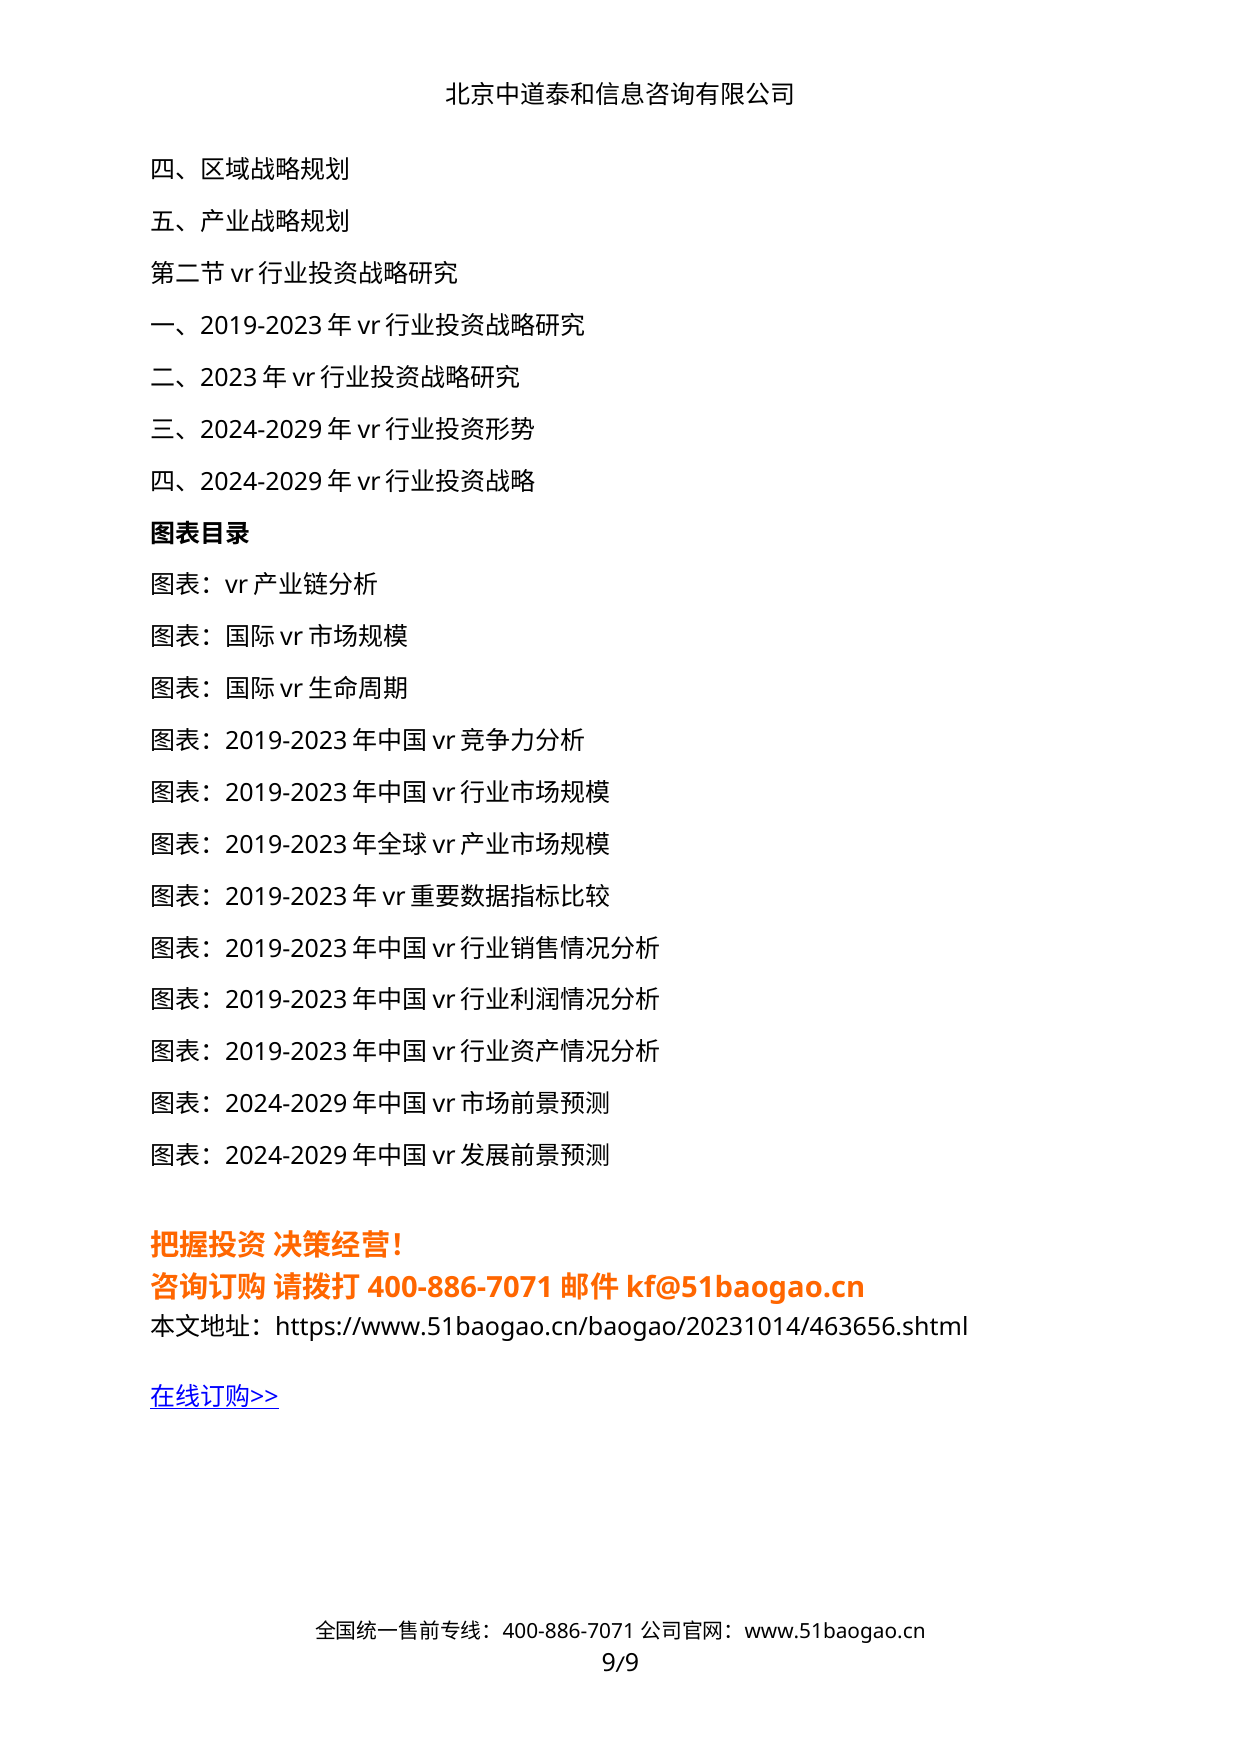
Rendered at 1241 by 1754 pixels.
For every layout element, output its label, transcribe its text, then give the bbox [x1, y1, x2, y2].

text 把握投资 决策经营！咨询订购 请拨打 400-886-7071 邮件 kf@51baogao.cn本文地址：https://www.51baogao.cn/baogao/20231014/463656.shtml [150, 1187, 1090, 1342]
text 图表：国际vr生命周期 [150, 669, 1090, 705]
text 图表目录 [150, 513, 1090, 549]
text 图表：2024-2029年中国vr发展前景预测 [150, 1136, 1090, 1172]
text 图表：2019-2023年中国vr竞争力分析 [150, 721, 1090, 757]
text 图表：2019-2023年全球vr产业市场规模 [150, 824, 1090, 861]
text 图表：2019-2023年中国vr行业市场规模 [150, 772, 1090, 809]
text 图表：2024-2029年中国vr市场前景预测 [150, 1084, 1090, 1120]
text 四、2024-2029年vr行业投资战略 [150, 461, 1090, 497]
text 图表：2019-2023年中国vr行业利润情况分析 [150, 980, 1090, 1016]
text 图表：2019-2023年中国vr行业资产情况分析 [150, 1032, 1090, 1068]
text 图表：2019-2023年中国vr行业销售情况分析 [150, 928, 1090, 964]
text 第二节 vr行业投资战略研究 [150, 254, 1090, 290]
text 三、2024-2029年vr行业投资形势 [150, 409, 1090, 446]
text 五、产业战略规划 [150, 202, 1090, 238]
text 一、2019-2023年vr行业投资战略研究 [150, 306, 1090, 342]
text 图表：vr产业链分析 [150, 565, 1090, 601]
text 图表：2019-2023年vr重要数据指标比较 [150, 876, 1090, 912]
text 在线订购>> [150, 1342, 1090, 1413]
text 图表：国际vr市场规模 [150, 617, 1090, 653]
text 二、2023年vr行业投资战略研究 [150, 357, 1090, 394]
text 四、区域战略规划 [150, 150, 1090, 186]
